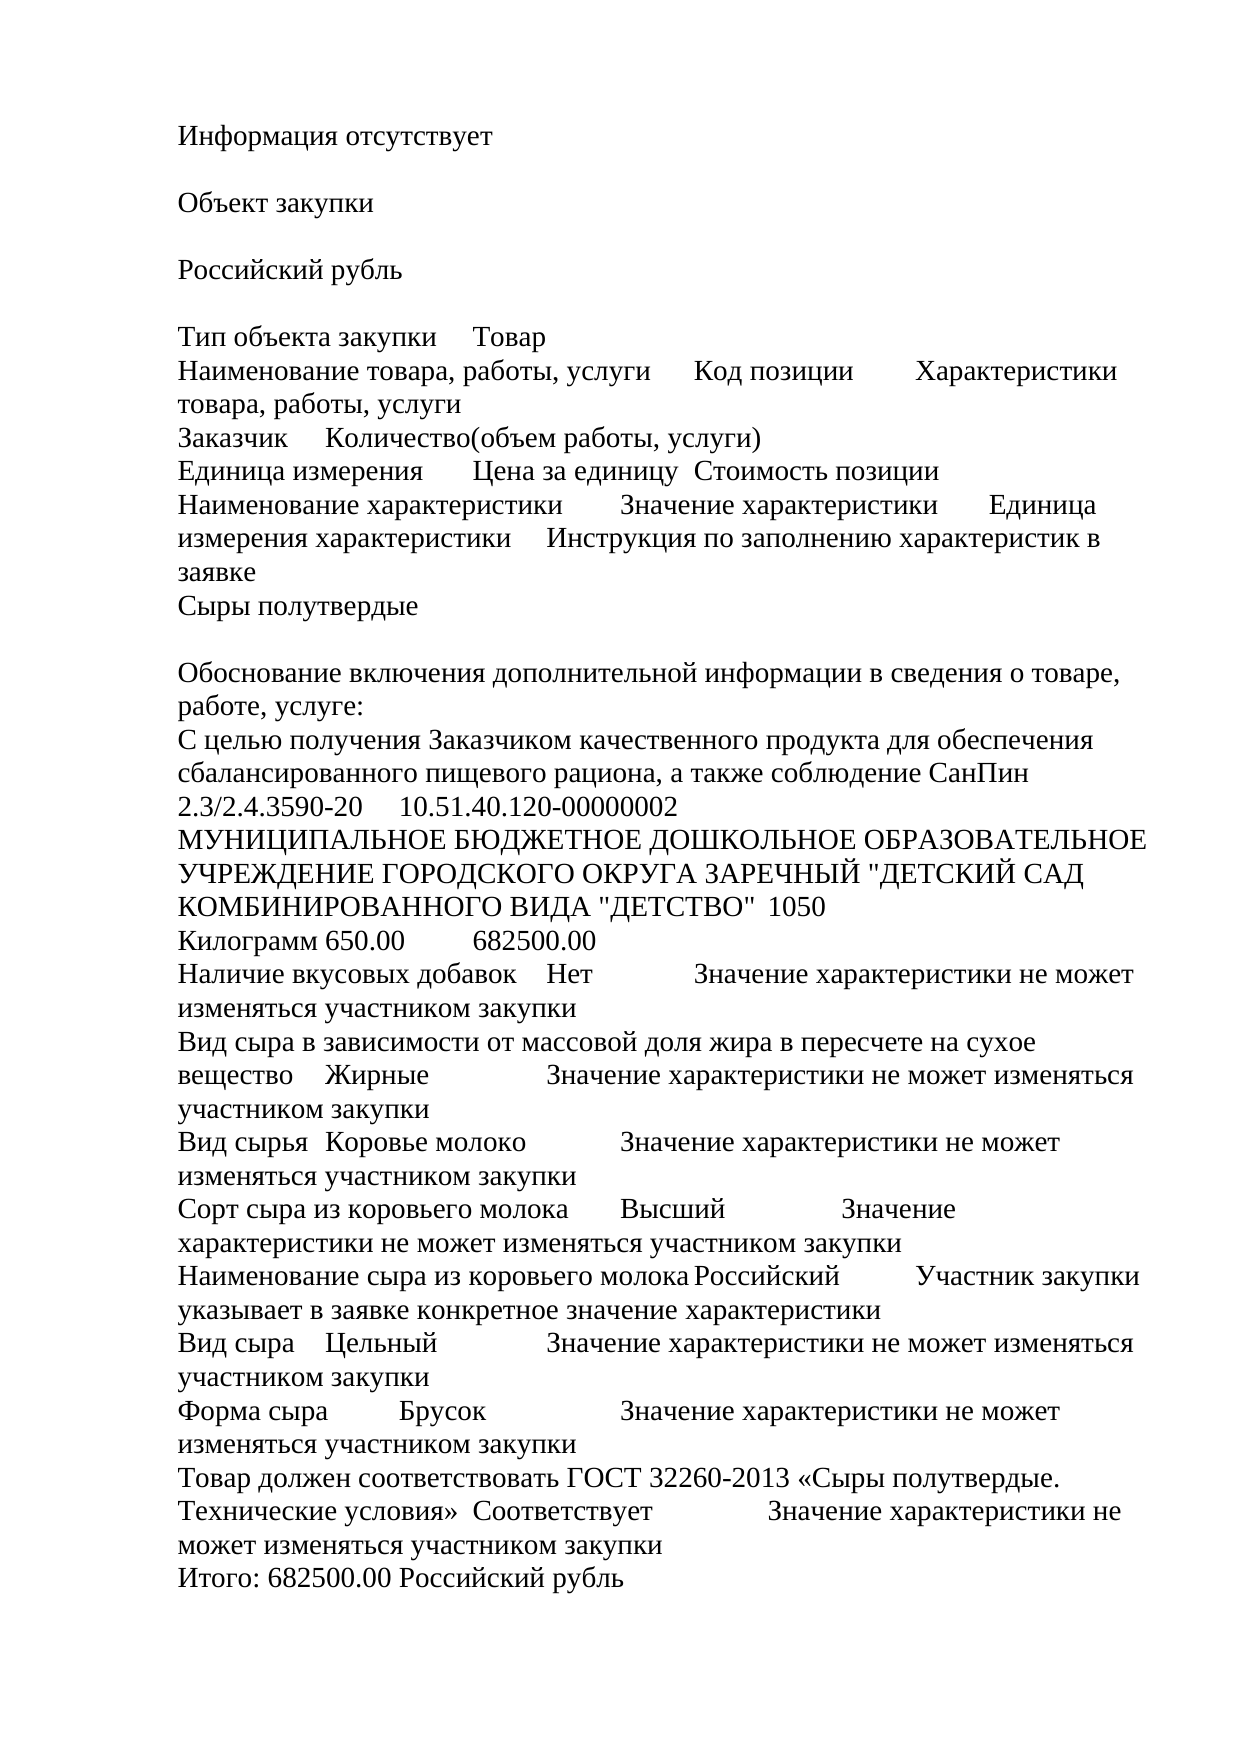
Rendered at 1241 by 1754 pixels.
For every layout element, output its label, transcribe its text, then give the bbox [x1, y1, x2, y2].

text Единица измерения Цена за единицу Стоимость позиции [177, 453, 1152, 487]
text Наименование характеристики Значение характеристики Единица измерения характеристики Инструкция по заполнению характеристик в заявке [177, 487, 1152, 588]
text Российский рубль [177, 252, 1152, 286]
text Вид сыра в зависимости от массовой доля жира в пересчете на сухое вещество Жирные Значение характеристики не может изменяться участником закупки [177, 1024, 1152, 1124]
text Вид сыра Цельный Значение характеристики не может изменяться участником закупки [177, 1326, 1152, 1393]
text Информация отсутствует [177, 118, 1152, 152]
text Наличие вкусовых добавок Нет Значение характеристики не может изменяться участником закупки [177, 957, 1152, 1024]
text Обоснование включения дополнительной информации в сведения о товаре, работе, услуге: [177, 655, 1152, 722]
text Наименование сыра из коровьего молока Российский Участник закупки указывает в заявке конкретное значение характеристики [177, 1258, 1152, 1326]
text Наименование товара, работы, услуги Код позиции Характеристики товара, работы, услуги [177, 353, 1152, 420]
text Сыры полутвердые [177, 588, 1152, 621]
text Килограмм 650.00 682500.00 [177, 923, 1152, 957]
text Товар должен соответствовать ГОСТ 32260-2013 «Сыры полутвердые. Технические условия» Соответствует Значение характеристики не может изменяться участником закупки [177, 1460, 1152, 1560]
text МУНИЦИПАЛЬНОЕ БЮДЖЕТНОЕ ДОШКОЛЬНОЕ ОБРАЗОВАТЕЛЬНОЕ УЧРЕЖДЕНИЕ ГОРОДСКОГО ОКРУГА ЗАРЕЧНЫЙ "ДЕТСКИЙ САД КОМБИНИРОВАННОГО ВИДА "ДЕТСТВО" 1050 [177, 822, 1152, 923]
text Форма сыра Брусок Значение характеристики не может изменяться участником закупки [177, 1393, 1152, 1460]
text Тип объекта закупки Товар [177, 319, 1152, 353]
text Сорт сыра из коровьего молока Высший Значение характеристики не может изменяться участником закупки [177, 1191, 1152, 1258]
text Заказчик Количество(объем работы, услуги) [177, 420, 1152, 453]
text Объект закупки [177, 185, 1152, 219]
text С целью получения Заказчиком качественного продукта для обеспечения сбалансированного пищевого рациона, а также соблюдение СанПин 2.3/2.4.3590-20 10.51.40.120-00000002 [177, 722, 1152, 822]
text Итого: 682500.00 Российский рубль [177, 1560, 1152, 1594]
text Вид сырья Коровье молоко Значение характеристики не может изменяться участником закупки [177, 1124, 1152, 1191]
